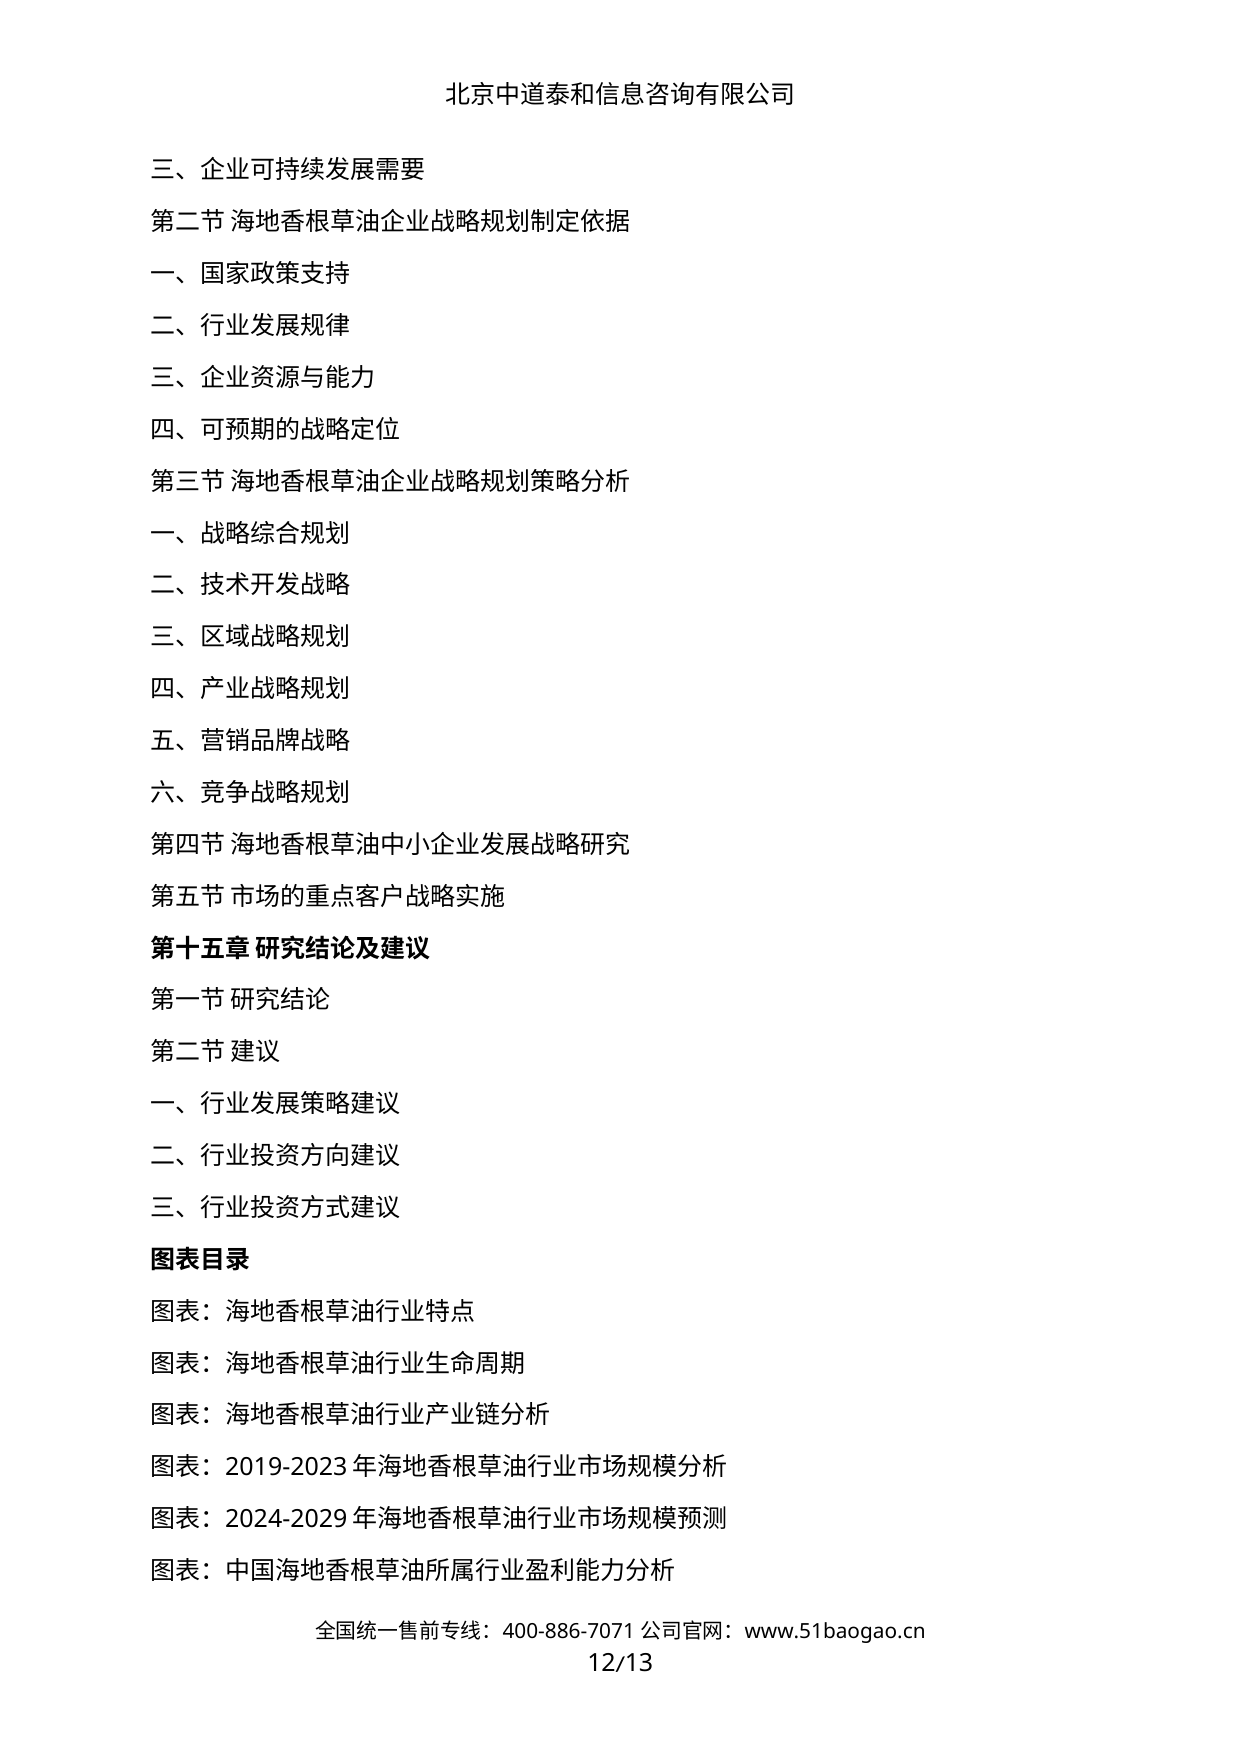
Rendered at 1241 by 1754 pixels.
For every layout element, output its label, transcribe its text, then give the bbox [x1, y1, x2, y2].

text 一、战略综合规划 [150, 513, 1090, 549]
text 三、区域战略规划 [150, 617, 1090, 653]
text 三、企业可持续发展需要 [150, 150, 1090, 186]
text 图表目录 [150, 1239, 1090, 1276]
text 第四节 海地香根草油中小企业发展战略研究 [150, 824, 1090, 861]
text 图表：中国海地香根草油所属行业盈利能力分析 [150, 1551, 1090, 1587]
text 图表：海地香根草油行业产业链分析 [150, 1395, 1090, 1431]
text 图表：海地香根草油行业生命周期 [150, 1343, 1090, 1379]
text 二、技术开发战略 [150, 565, 1090, 601]
text 五、营销品牌战略 [150, 721, 1090, 757]
text 图表：海地香根草油行业特点 [150, 1291, 1090, 1327]
text 四、可预期的战略定位 [150, 409, 1090, 446]
text 第五节 市场的重点客户战略实施 [150, 876, 1090, 912]
text 三、行业投资方式建议 [150, 1187, 1090, 1224]
text 三、企业资源与能力 [150, 357, 1090, 394]
text 图表：2024-2029年海地香根草油行业市场规模预测 [150, 1499, 1090, 1535]
text 二、行业投资方向建议 [150, 1136, 1090, 1172]
text 第三节 海地香根草油企业战略规划策略分析 [150, 461, 1090, 497]
text 六、竞争战略规划 [150, 772, 1090, 809]
text 二、行业发展规律 [150, 306, 1090, 342]
text 第一节 研究结论 [150, 980, 1090, 1016]
text 第二节 建议 [150, 1032, 1090, 1068]
text 图表：2019-2023年海地香根草油行业市场规模分析 [150, 1447, 1090, 1483]
text 第十五章 研究结论及建议 [150, 928, 1090, 964]
text 四、产业战略规划 [150, 669, 1090, 705]
text 一、国家政策支持 [150, 254, 1090, 290]
text 第二节 海地香根草油企业战略规划制定依据 [150, 202, 1090, 238]
text 一、行业发展策略建议 [150, 1084, 1090, 1120]
